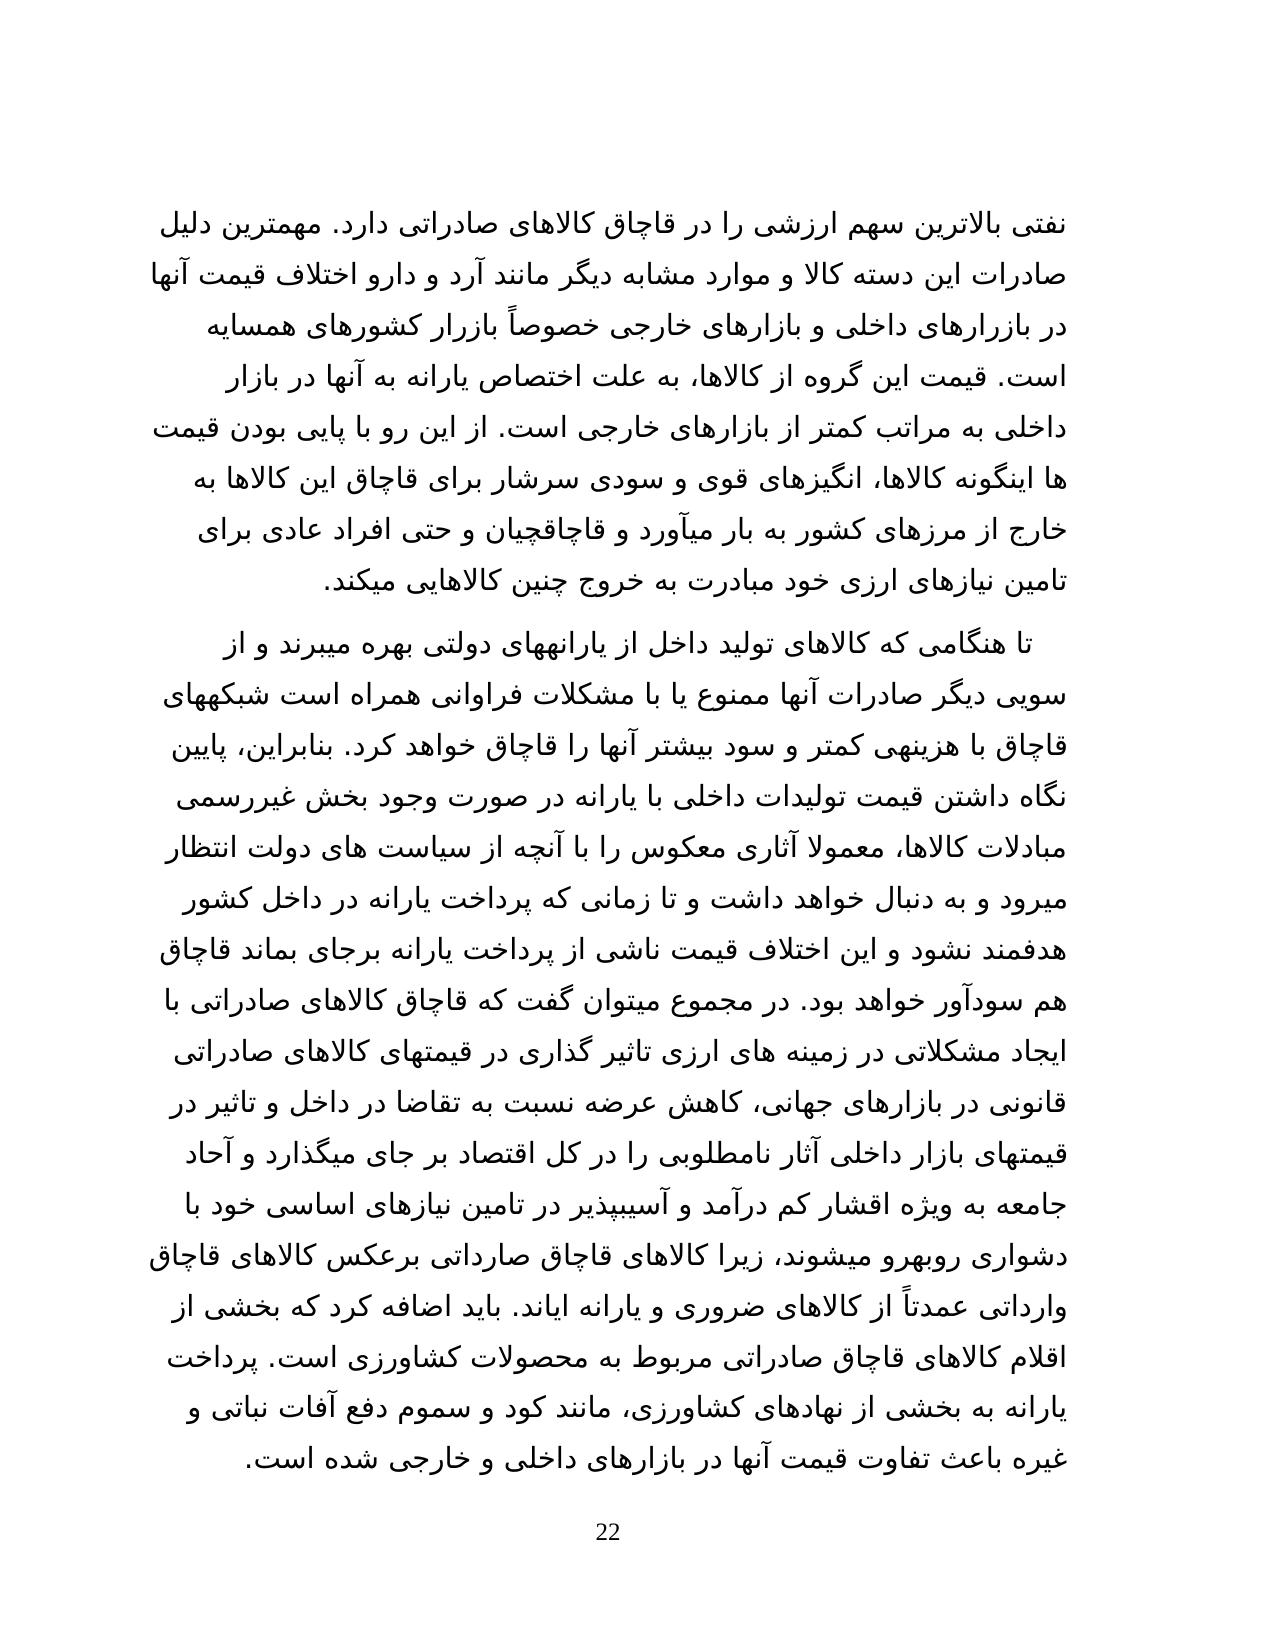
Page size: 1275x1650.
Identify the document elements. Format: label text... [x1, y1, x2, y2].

text تا هنگامی که کالاهای تولید داخل از یارانههای دولتی بهره میبرند و از سویی دیگر صادرات آنها ممنوع یا با مشکلات فراوانی همراه است شبکههای قاچاق با هزینهی کمتر و سود بیشتر آنها را قاچاق خواهد کرد. بنابراین، پایین نگاه داشتن قیمت تولیدات داخلی با یارانه در صورت وجود بخش غیررسمی مبادلات کالاها، معمولا آثاری معکوس را با آنچه از سیاست های دولت انتظار میرود و به دنبال خواهد داشت و تا زمانی که پرداخت یارانه در داخل کشور هدفمند نشود و این اختلاف قیمت ناشی از پرداخت یارانه برجای بماند قاچاق هم سودآور خواهد بود. در مجموع میتوان گفت که قاچاق کالاهای صادراتی با ایجاد مشکلاتی در زمینه های ارزی تاثیر گذاری در قیمتهای کالاهای صادراتی قانونی در بازارهای جهانی، کاهش عرضه نسبت به تقاضا در داخل و تاثیر در قیمتهای بازار داخلی آثار نامطلوبی را در کل اقتصاد بر جای میگذارد و آحاد جامعه به ویژه اقشار کم درآمد و آسیبپذیر در تامین نیازهای اساسی خود با دشواری روبهرو میشوند، زیرا کالاهای قاچاق صارداتی برعکس کالاهای قاچاق وارداتی عمدتاً از کالاهای ضروری و یارانه ایاند. باید اضافه کرد که بخشی از اقلام کالاهای قاچاق صادراتی مربوط به محصولات کشاورزی است. پرداخت یارانه به بخشی از نهادهای کشاورزی، مانند کود و سموم دفع آفات نباتی و غیره باعث تفاوت قیمت آنها در بازارهای داخلی و خارجی شده است. [148, 627, 1068, 1476]
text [148, 207, 1068, 597]
